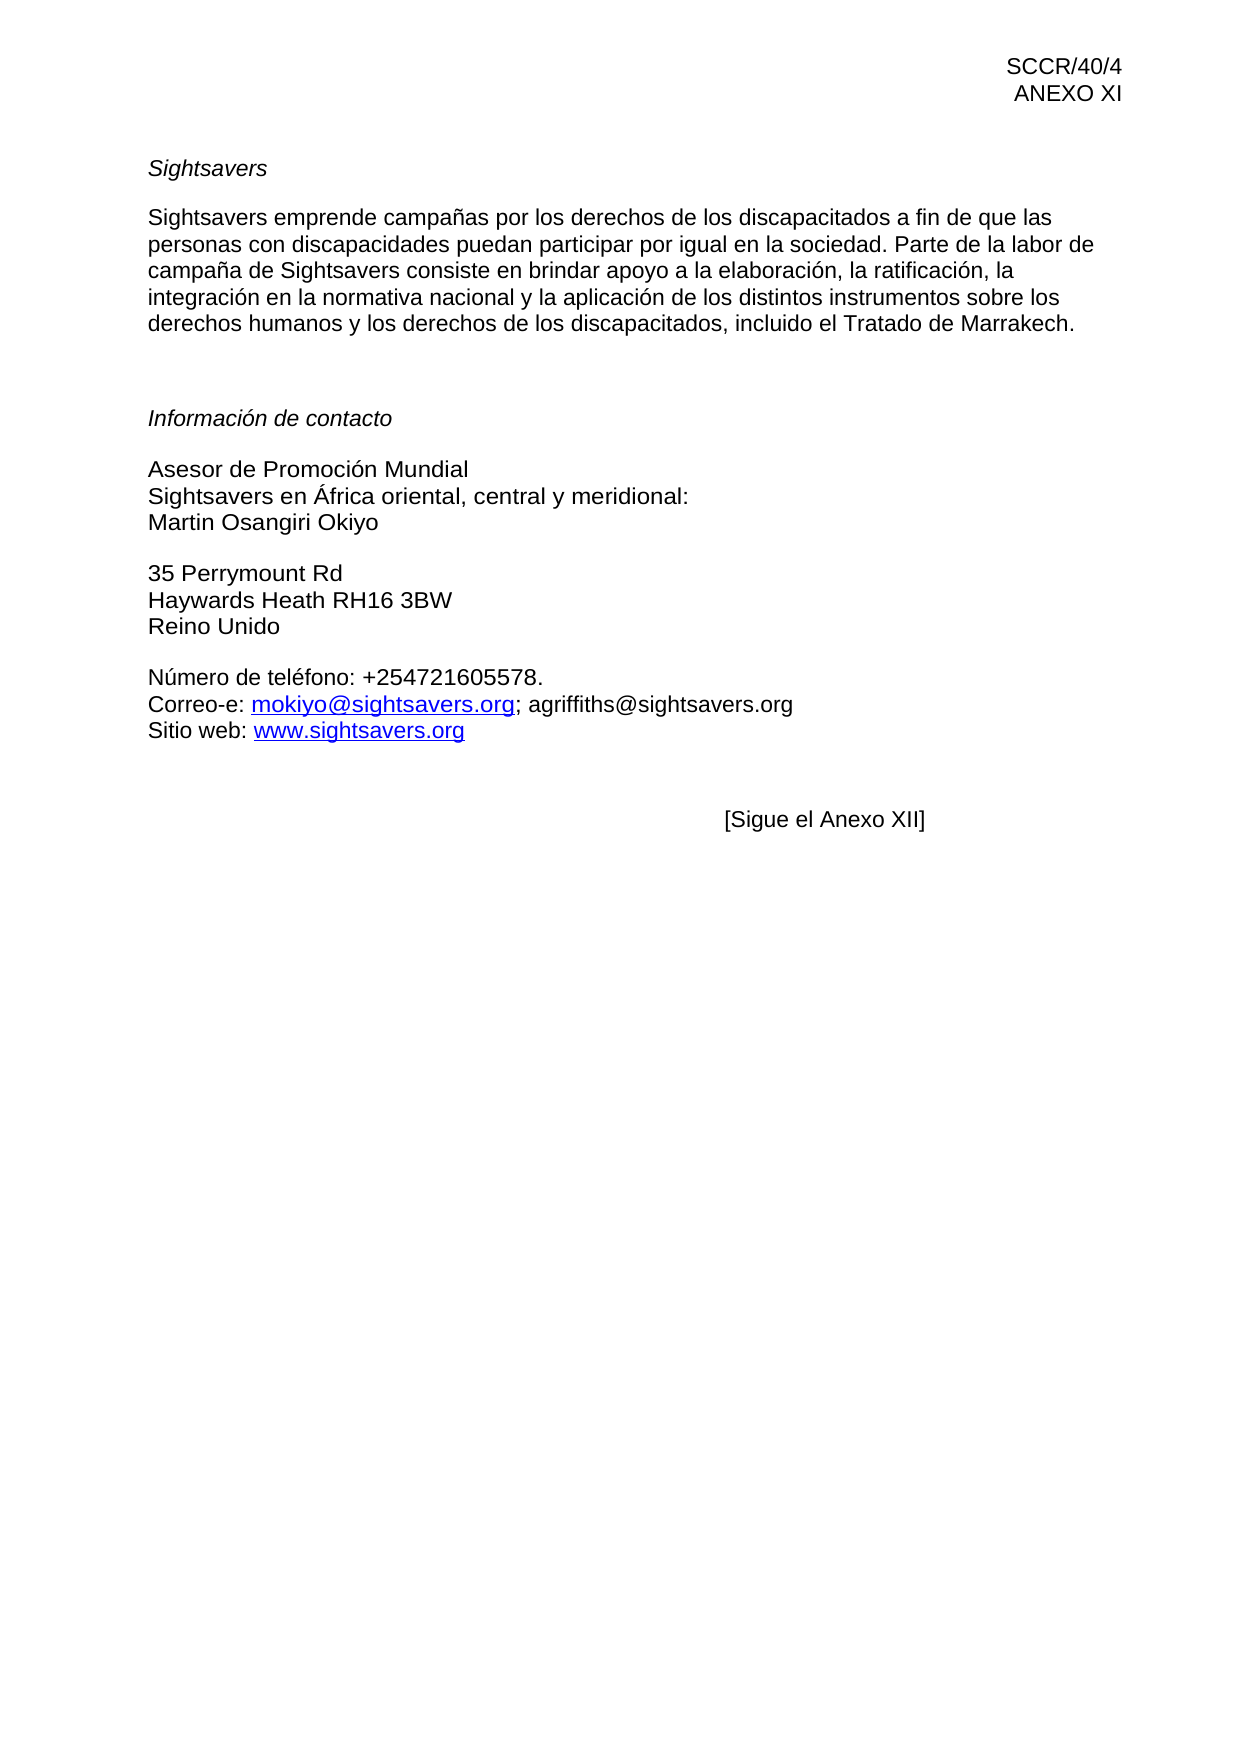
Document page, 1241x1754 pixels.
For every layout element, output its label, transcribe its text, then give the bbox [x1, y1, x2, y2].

text Información de contacto [148, 405, 1122, 431]
text [Sigue el Anexo XII] [724, 806, 1122, 832]
text Asesor de Promoción Mundial [148, 456, 1122, 483]
text Correo-e: mokiyo@sightsavers.org; agriffiths@sightsavers.org [148, 691, 1122, 717]
text Reino Unido [148, 613, 1122, 639]
text Sitio web: www.sightsavers.org [148, 717, 1122, 743]
text Martin Osangiri Okiyo [148, 509, 1122, 535]
subtitle Sightsavers [148, 155, 1122, 181]
text Sightsavers en África oriental, central y meridional: [148, 483, 1122, 509]
text Número de teléfono: +254721605578. [148, 664, 1122, 691]
text Haywards Heath RH16 3BW [148, 587, 1122, 613]
text 35 Perrymount Rd [148, 560, 1122, 587]
text Sightsavers emprende campañas por los derechos de los discapacitados a fin de que las personas con discapacidades puedan participar por igual en la sociedad. Parte de la labor de campaña de Sightsavers consiste en brindar apoyo a la elaboración, la ratificación, la integración en la normativa nacional y la aplicación de los distintos instrumentos sobre los derechos humanos y los derechos de los discapacitados, incluido el Tratado de Marrakech. [148, 204, 1122, 336]
